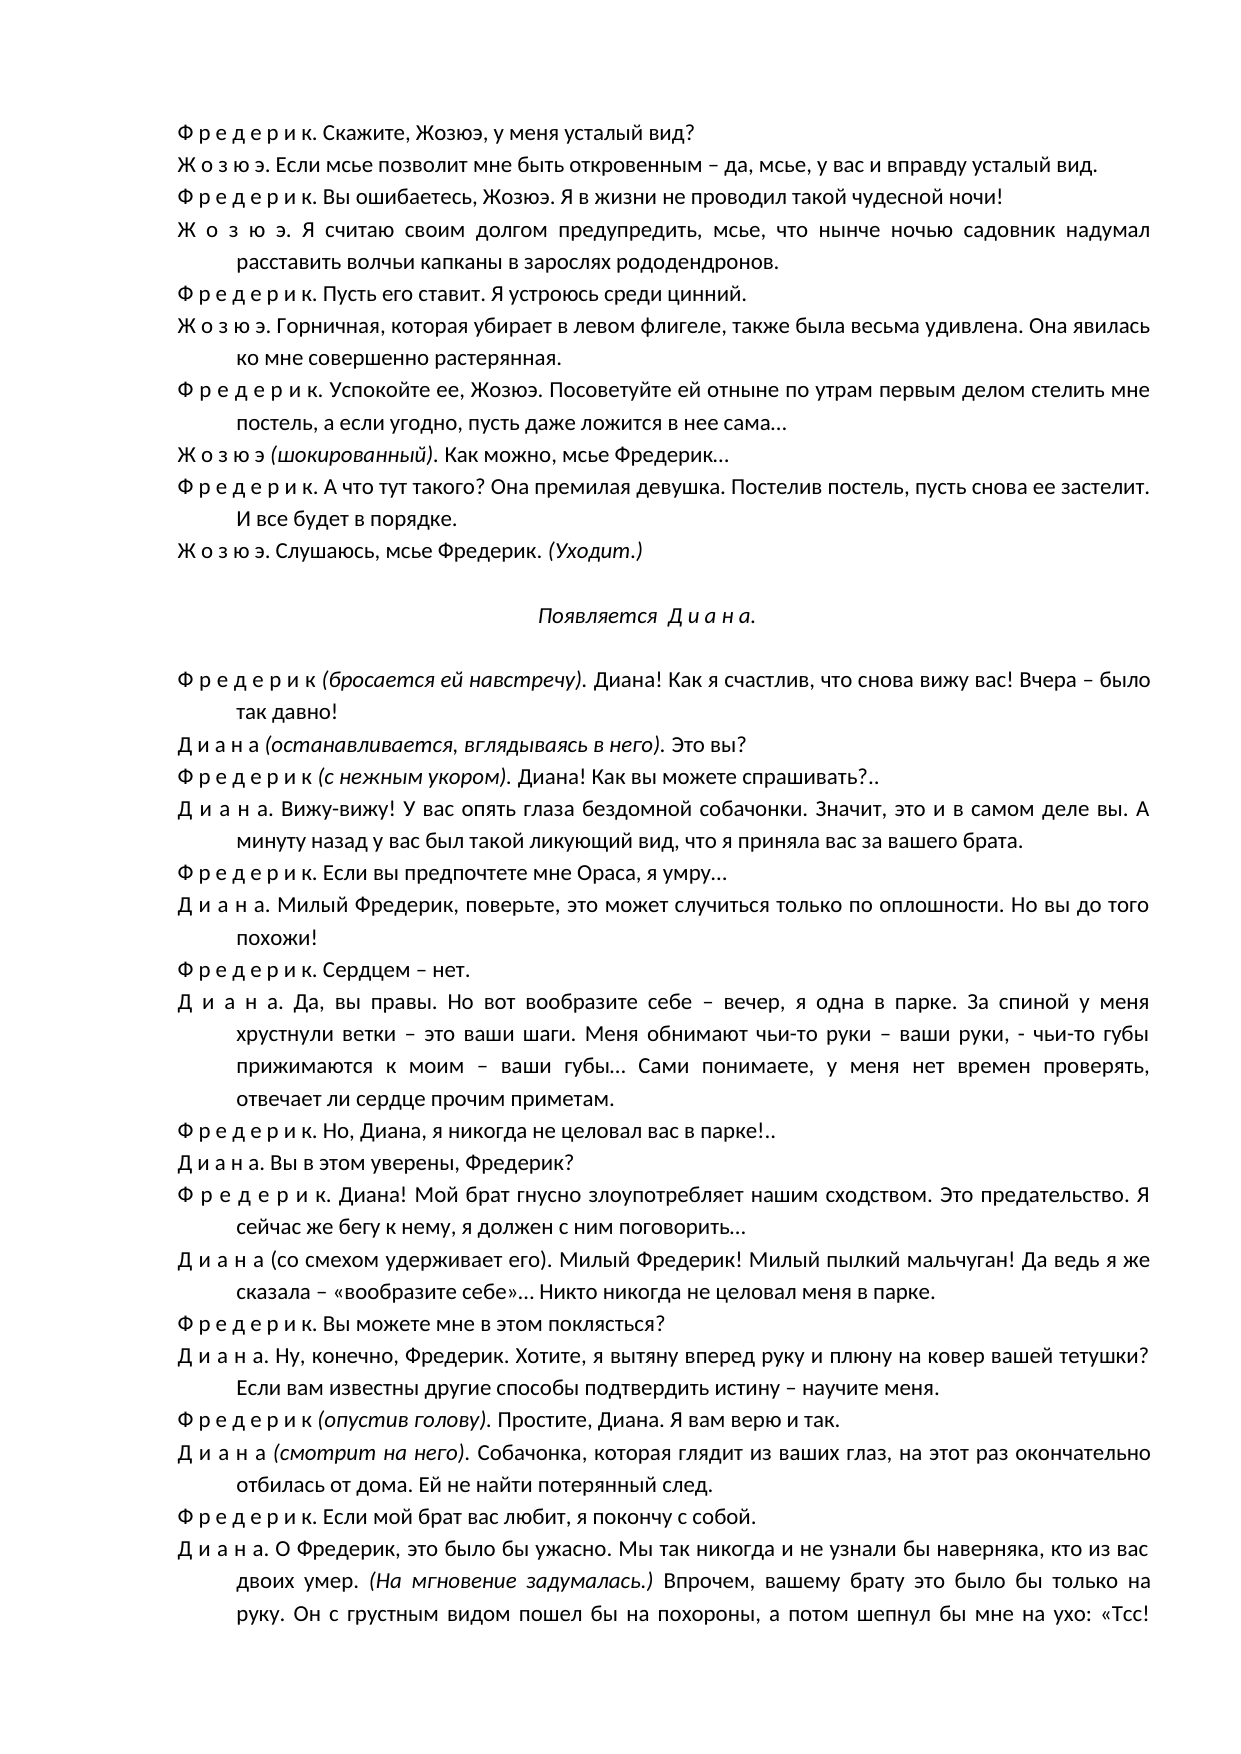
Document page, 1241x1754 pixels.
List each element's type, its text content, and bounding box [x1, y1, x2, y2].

text Ф р е д е р и к. Если вы предпочтете мне Ораса, я умру… [177, 858, 1152, 886]
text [177, 1534, 1152, 1627]
text Ф р е д е р и к. А что тут такого? Она премилая девушка. Постелив постель, пусть снова ее застелит. И все будет в порядке. [177, 472, 1152, 532]
text Ф р е д е р и к (бросается ей навстречу). Диана! Как я счастлив, что снова вижу вас! Вчера – было так давно! [177, 665, 1152, 726]
text Ф р е д е р и к. Пусть его ставит. Я устроюсь среди цинний. [177, 279, 1152, 307]
text Появляется Д и а н а. [177, 601, 1152, 629]
text Ж о з ю э. Если мсье позволит мне быть откровенным – да, мсье, у вас и вправду усталый вид. [177, 150, 1152, 178]
text Д и а н а. Вижу-вижу! У вас опять глаза бездомной собачонки. Значит, это и в самом деле вы. А минуту назад у вас был такой ликующий вид, что я приняла вас за вашего брата. [177, 794, 1152, 854]
text Ф р е д е р и к. Сердцем – нет. [177, 955, 1152, 983]
text Ж о з ю э (шокированный). Как можно, мсье Фредерик… [177, 440, 1152, 468]
text Ф р е д е р и к. Но, Диана, я никогда не целовал вас в парке!.. [177, 1116, 1152, 1144]
text Ф р е д е р и к. Диана! Мой брат гнусно злоупотребляет нашим сходством. Это предательство. Я сейчас же бегу к нему, я должен с ним поговорить… [177, 1180, 1152, 1241]
text Д и а н а. Да, вы правы. Но вот вообразите себе – вечер, я одна в парке. За спиной у меня хрустнули ветки – это ваши шаги. Меня обнимают чьи-то руки – ваши руки, - чьи-то губы прижимаются к моим – ваши губы… Сами понимаете, у меня нет времен проверять, отвечает ли сердце прочим приметам. [177, 987, 1152, 1112]
text Д и а н а. Вы в этом уверены, Фредерик? [177, 1148, 1152, 1176]
text Д и а н а (со смехом удерживает его). Милый Фредерик! Милый пылкий мальчуган! Да ведь я же сказала – «вообразите себе»… Никто никогда не целовал меня в парке. [177, 1245, 1152, 1305]
text Ф р е д е р и к. Успокойте ее, Жозюэ. Посоветуйте ей отныне по утрам первым делом стелить мне постель, а если угодно, пусть даже ложится в нее сама… [177, 376, 1152, 436]
text Ф р е д е р и к (с нежным укором). Диана! Как вы можете спрашивать?.. [177, 762, 1152, 790]
text Д и а н а. Ну, конечно, Фредерик. Хотите, я вытяну вперед руку и плюну на ковер вашей тетушки? Если вам известны другие способы подтвердить истину – научите меня. [177, 1341, 1152, 1401]
text Д и а н а (смотрит на него). Собачонка, которая глядит из ваших глаз, на этот раз окончательно отбилась от дома. Ей не найти потерянный след. [177, 1438, 1152, 1498]
text Ф р е д е р и к (опустив голову). Простите, Диана. Я вам верю и так. [177, 1406, 1152, 1434]
text Ф р е д е р и к. Скажите, Жозюэ, у меня усталый вид? [177, 118, 1152, 146]
text Ф р е д е р и к. Вы можете мне в этом поклясться? [177, 1309, 1152, 1337]
text Ж о з ю э. Слушаюсь, мсье Фредерик. (Уходит.) [177, 537, 1152, 564]
text Д и а н а. Милый Фредерик, поверьте, это может случиться только по оплошности. Но вы до того похожи! [177, 891, 1152, 951]
text Ф р е д е р и к. Вы ошибаетесь, Жозюэ. Я в жизни не проводил такой чудесной ночи! [177, 182, 1152, 211]
text Д и а н а (останавливается, вглядываясь в него). Это вы? [177, 730, 1152, 758]
text Ж о з ю э. Горничная, которая убирает в левом флигеле, также была весьма удивлена. Она явилась ко мне совершенно растерянная. [177, 311, 1152, 371]
text Ф р е д е р и к. Если мой брат вас любит, я покончу с собой. [177, 1502, 1152, 1530]
text Ж о з ю э. Я считаю своим долгом предупредить, мсье, что нынче ночью садовник надумал расставить волчьи капканы в зарослях рододендронов. [177, 215, 1152, 275]
